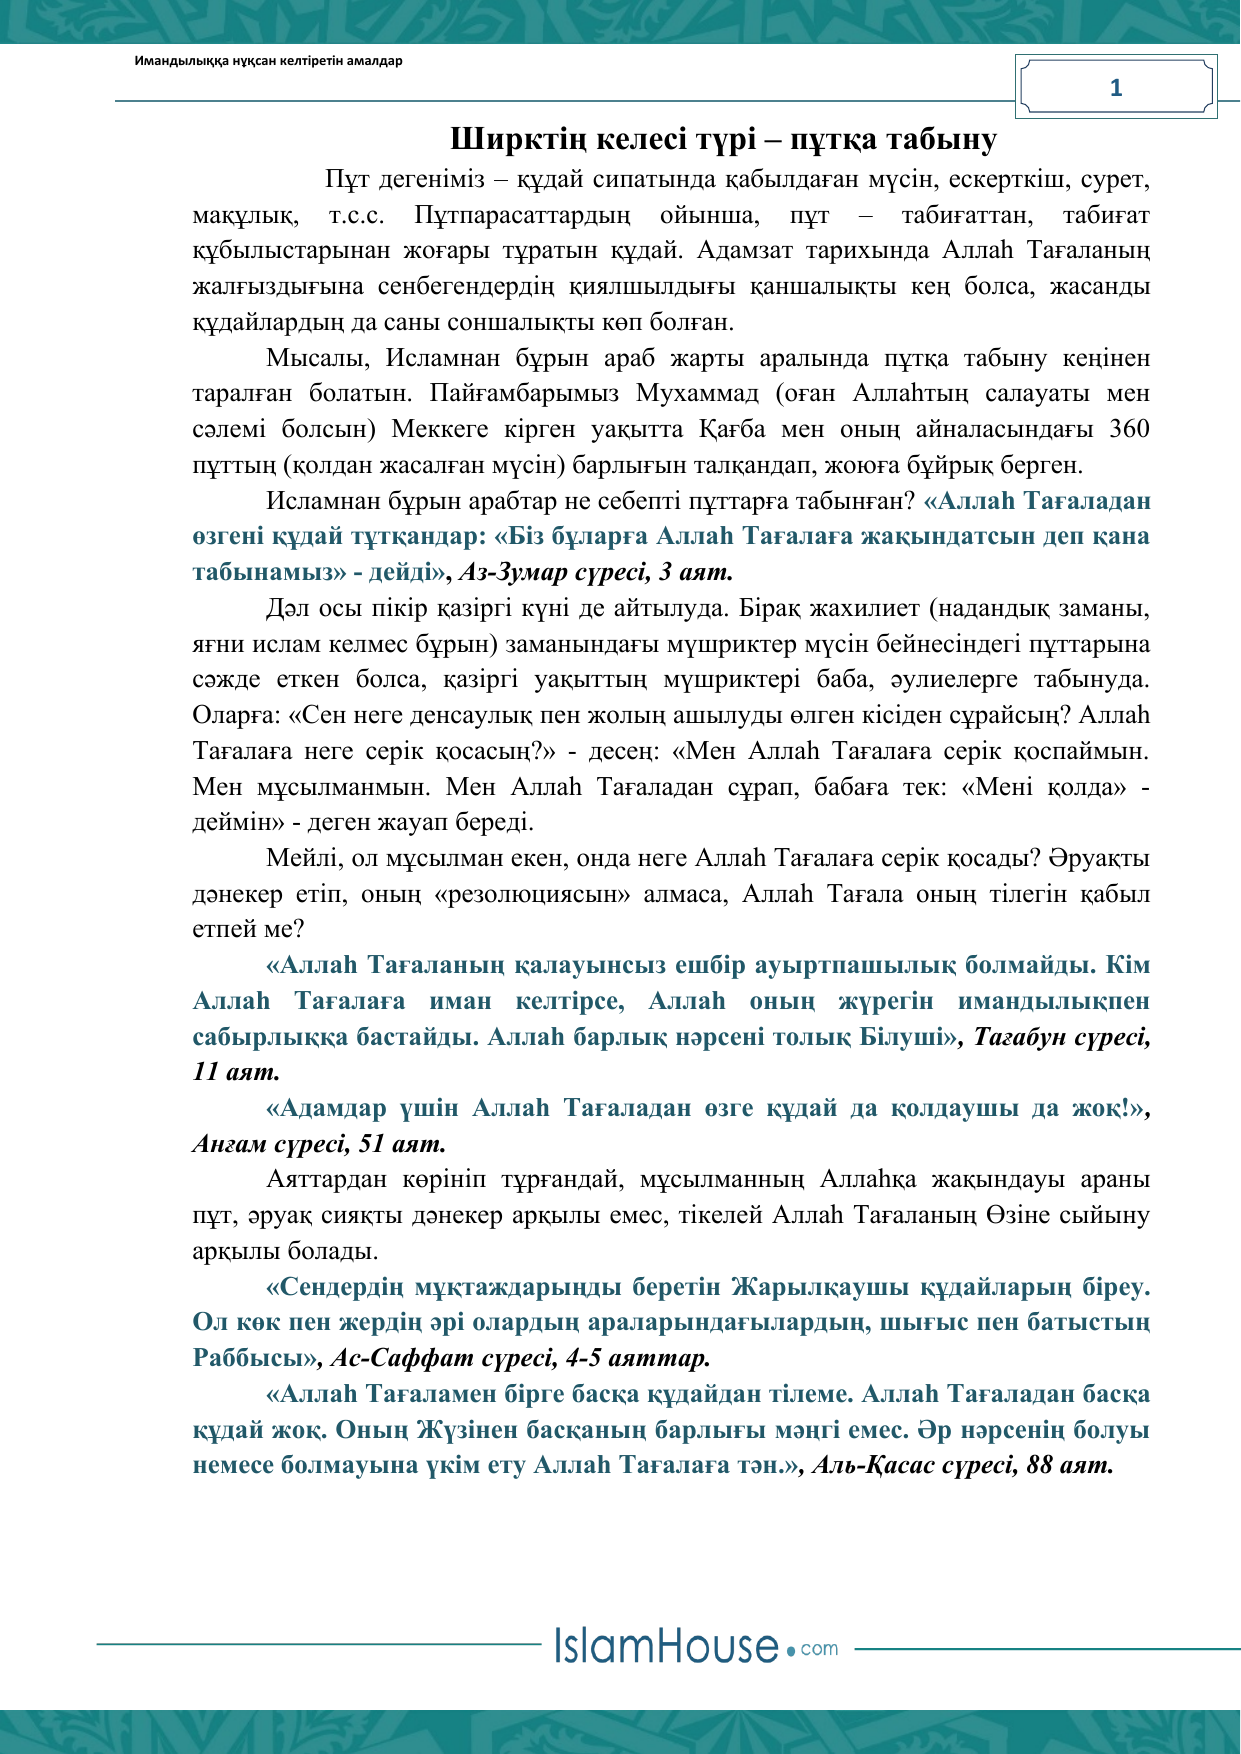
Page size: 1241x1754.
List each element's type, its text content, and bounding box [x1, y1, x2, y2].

list «Адамдар үшін Аллаһ Тағаладан өзге құдай да қолдаушы да жоқ!», Анғам сүресі, 51 аят. [192, 1091, 1152, 1158]
list «Аллаһ Тағаламен бірге басқа құдайдан тілеме. Аллаһ Тағаладан басқа құдай жоқ. Оның Жүзінен басқаның барлығы мәңгі емес. Әр нәрсенің болуы немесе болмауына үкім ету Аллаһ Тағалаға тән.», Аль-Қасас сүресі, 88 аят. [192, 1377, 1152, 1479]
picture [0, 1710, 1241, 1754]
list «Сендердің мұқтаждарыңды беретін Жарылқаушы құдайларың біреу. Ол көк пен жердің әрі олардың араларындағылардың, шығыс пен батыстың Раббысы», Ас-Саффат сүресі, 4-5 аяттар. [192, 1270, 1152, 1372]
list Ширктің келесі түрі – пұтқа табыну [295, 118, 1152, 156]
list Исламнан бұрын арабтар не себепті пұттарға табынған? «Аллаһ Тағаладан өзгені құдай тұтқандар: «Біз бұларға Аллаһ Тағалаға жақындатсын деп қана табынамыз» - дейді», Аз-Зумар сүресі, 3 аят. [192, 484, 1152, 586]
list Пұт дегеніміз – құдай сипатында қабылдаған мүсін, ескерткіш, сурет, мақұлық, т.с.с. Пұтпарасаттардың ойынша, пұт – табиғаттан, табиғат құбылыстарынан жоғары тұратын құдай. Адамзат тарихында Аллаһ Тағаланың жалғыздығына сенбегендердің қиялшылдығы қаншалықты кең болса, жасанды құдайлардың да саны соншалықты көп болған. [192, 162, 1152, 336]
list Аяттардан көрініп тұрғандай, мұсылманның Аллаһқа жақындауы араны пұт, әруақ сияқты дәнекер арқылы емес, тікелей Аллаһ Тағаланың Өзіне сыйыну арқылы болады. [192, 1163, 1152, 1265]
picture [0, 0, 1240, 44]
list Дәл осы пікір қазіргі күні де айтылуда. Бірақ жахилиет (надандық заманы, яғни ислам келмес бұрын) заманындағы мүшриктер мүсін бейнесіндегі пұттарына сәжде еткен болса, қазіргі уақыттың мүшриктері баба, әулиелерге табынуда. Оларға: «Сен неге денсаулық пен жолың ашылуды өлген кісіден сұрайсың? Аллаһ Тағалаға неге серік қосасың?» - десең: «Мен Аллаһ Тағалаға серік қоспаймын. Мен мұсылманмын. Мен Аллаһ Тағаладан сұрап, бабаға тек: «Мені қолда» - деймін» - деген жауап береді. [192, 591, 1152, 836]
list Мысалы, Исламнан бұрын араб жарты аралында пұтқа табыну кеңінен таралған болатын. Пайғамбарымыз Мухаммад (оған Аллаһтың салауаты мен сәлемі болсын) Меккеге кірген уақытта Қағба мен оның айналасындағы 360 пұттың (қолдан жасалған мүсін) барлығын талқандап, жоюға бұйрық берген. [192, 341, 1152, 479]
picture [546, 1620, 1241, 1672]
list «Аллаһ Тағаланың қалауынсыз ешбір ауыртпашылық болмайды. Кім Аллаһ Тағалаға иман келтірсе, Аллаһ оның жүрегін имандылықпен сабырлыққа бастайды. Аллаһ барлық нәрсені толық Білуші», Тағабун сүресі, 11 аят. [192, 948, 1152, 1087]
list Мейлі, ол мұсылман екен, онда неге Аллаһ Тағалаға серік қосады? Әруақты дәнекер етіп, оның «резолюциясын» алмаса, Аллаһ Тағала оның тілегін қабыл етпей ме? [192, 841, 1152, 944]
picture [88, 1618, 542, 1665]
